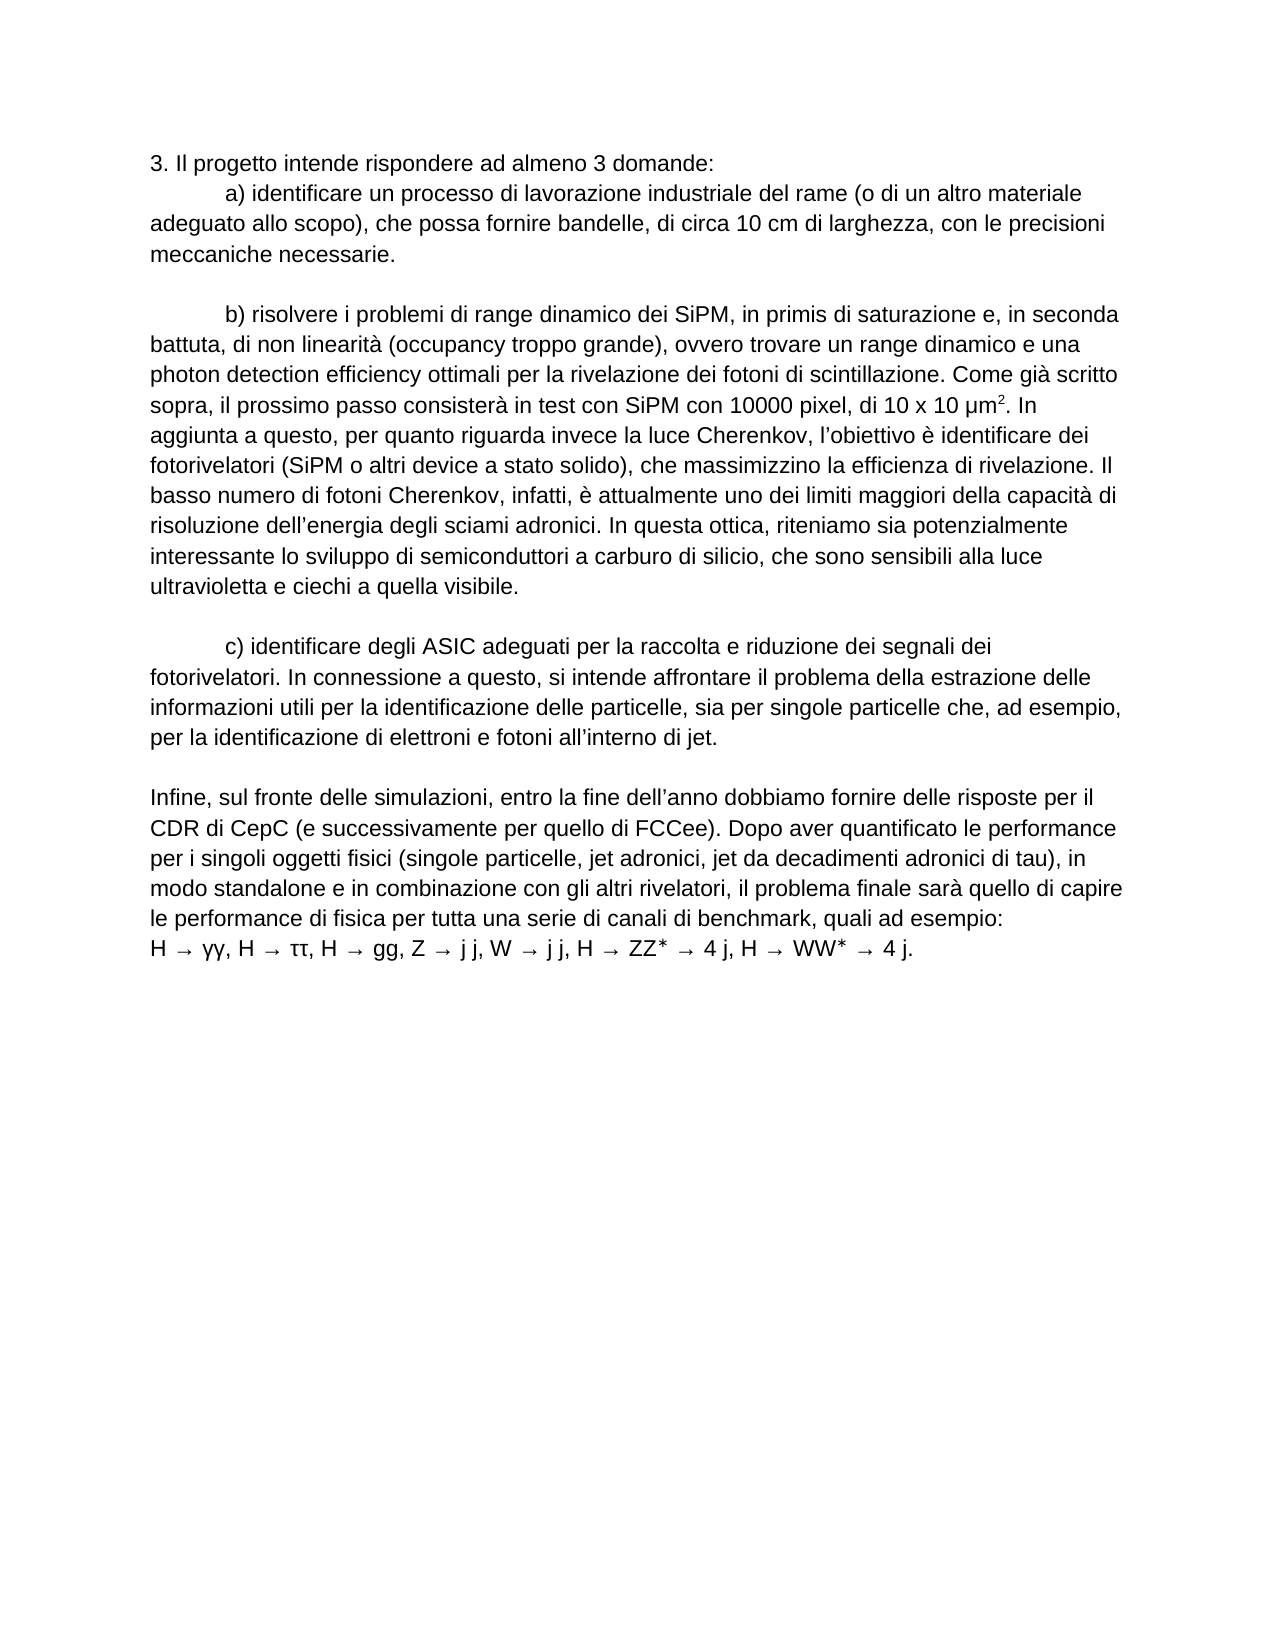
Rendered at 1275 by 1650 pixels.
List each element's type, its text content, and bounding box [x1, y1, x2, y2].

text c) identificare degli ASIC adeguati per la raccolta e riduzione dei segnali dei fotorivelatori. In connessione a questo, si intende affrontare il problema della estrazione delle informazioni utili per la identificazione delle particelle, sia per singole particelle che, ad esempio, per la identificazione di elettroni e fotoni all’interno di jet. [150, 633, 1125, 750]
text H → γγ, H → ττ, H → gg, Z → j j, W → j j, H → ZZ∗ → 4 j, H → WW∗ → 4 j. [150, 935, 1125, 962]
text a) identificare un processo di lavorazione industriale del rame (o di un altro materiale adeguato allo scopo), che possa fornire bandelle, di circa 10 cm di larghezza, con le precisioni meccaniche necessarie. [150, 180, 1125, 267]
text Infine, sul fronte delle simulazioni, entro la fine dell’anno dobbiamo fornire delle risposte per il CDR di CepC (e successivamente per quello di FCCee). Dopo aver quantificato le performance per i singoli oggetti fisici (singole particelle, jet adronici, jet da decadimenti adronici di tau), in modo standalone e in combinazione con gli altri rivelatori, il problema finale sarà quello di capire le performance di fisica per tutta una serie di canali di benchmark, quali ad esempio: [150, 784, 1125, 932]
text b) risolvere i problemi di range dinamico dei SiPM, in primis di saturazione e, in seconda battuta, di non linearità (occupancy troppo grande), ovvero trovare un range dinamico e una photon detection efficiency ottimali per la rivelazione dei fotoni di scintillazione. Come già scritto sopra, il prossimo passo consisterà in test con SiPM con 10000 pixel, di 10 x 10 μm2. In aggiunta a questo, per quanto riguarda invece la luce Cherenkov, l’obiettivo è identificare dei fotorivelatori (SiPM o altri device a stato solido), che massimizzino la efficienza di rivelazione. Il basso numero di fotoni Cherenkov, infatti, è attualmente uno dei limiti maggiori della capacità di risoluzione dell’energia degli sciami adronici. In questa ottica, riteniamo sia potenzialmente interessante lo sviluppo di semiconduttori a carburo di silicio, che sono sensibili alla luce ultravioletta e ciechi a quella visibile. [150, 301, 1125, 599]
text 3. Il progetto intende rispondere ad almeno 3 domande: [150, 150, 1125, 176]
